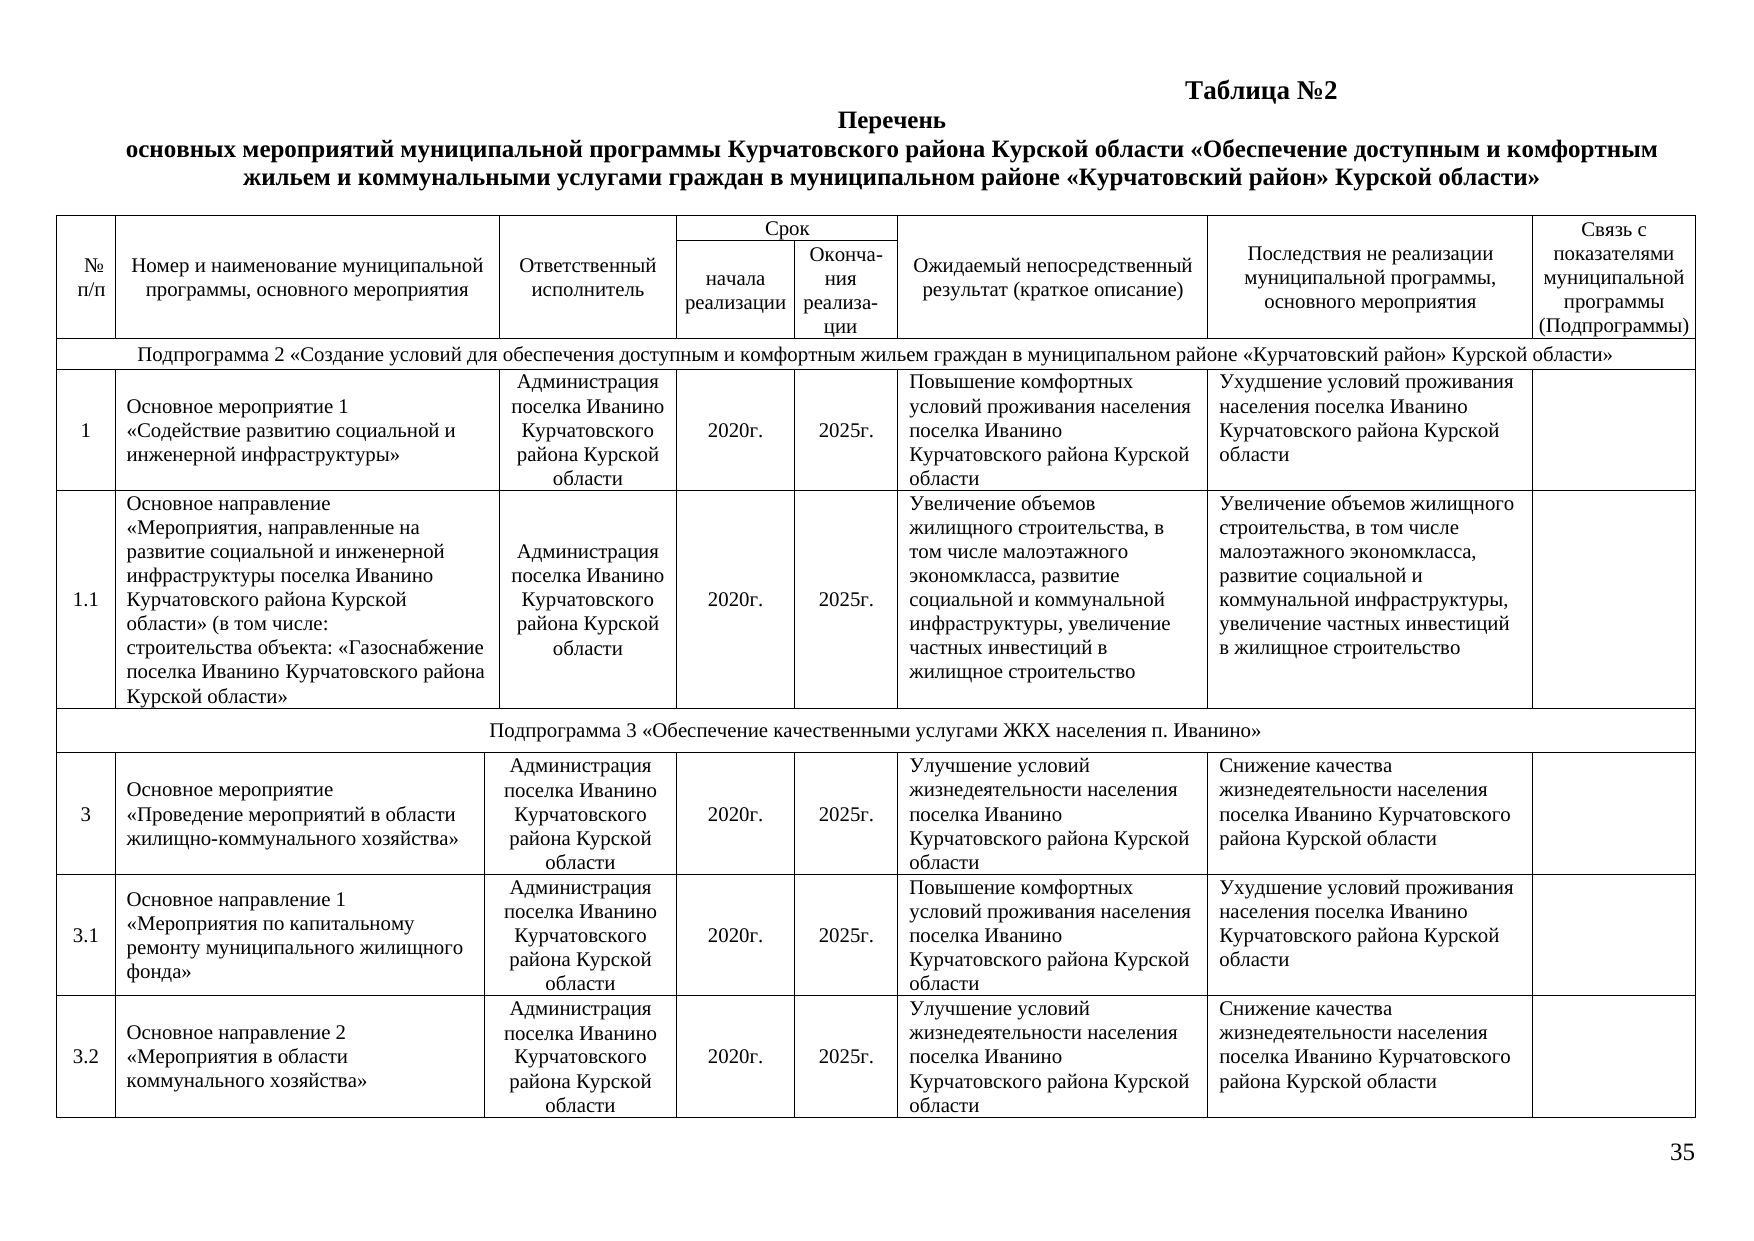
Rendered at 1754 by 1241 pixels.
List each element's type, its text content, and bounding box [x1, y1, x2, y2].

table_cell Увеличение объемов жилищного строительства, в том числе малоэтажного экономкласса, развитие социальной и коммунальной инфраструктуры, увеличение частных инвестиций в жилищное строительство [1208, 491, 1532, 708]
table_cell 3.2 [57, 996, 115, 1117]
table_cell Увеличение объемов жилищного строительства, в том числе малоэтажного экономкласса, развитие социальной и коммунальной инфраструктуры, увеличение частных инвестиций в жилищное строительство [898, 491, 1207, 708]
table_cell Администрация поселка Иванино Курчатовского района Курской области [500, 370, 676, 490]
table_cell [1533, 753, 1695, 874]
table_cell 2025г. [795, 370, 897, 490]
table_header № п/п [57, 216, 115, 338]
table_cell Администрация поселка Иванино Курчатовского района Курской области [485, 875, 676, 995]
table_cell 2025г. [795, 996, 897, 1117]
table_cell Подпрограмма 2 «Создание условий для обеспечения доступным и комфортным жильем граждан в муниципальном районе «Курчатовский район» Курской области» [57, 339, 1695, 368]
table_cell [1533, 875, 1695, 995]
table_cell Основное направление 2 «Мероприятия в области коммунального хозяйства» [116, 996, 484, 1117]
table_cell 1 [57, 370, 115, 490]
table_cell Снижение качества жизнедеятельности населения поселка Иванино Курчатовского района Курской области [1208, 996, 1532, 1117]
table_cell Ухудшение условий проживания населения поселка Иванино Курчатовского района Курской области [1208, 370, 1532, 490]
table_cell 2020г. [677, 875, 794, 995]
table_cell 2020г. [677, 996, 794, 1117]
table_cell Улучшение условий жизнедеятельности населения поселка Иванино Курчатовского района Курской области [898, 996, 1207, 1117]
table_cell начала реализации [677, 241, 794, 338]
table_cell 2025г. [795, 753, 897, 874]
table_header Последствия не реализации муниципальной программы, основного мероприятия [1208, 216, 1532, 338]
table_cell [1533, 370, 1695, 490]
table_cell 2020г. [677, 491, 794, 708]
table_cell Основное мероприятие 1 «Содействие развитию социальной и инженерной инфраструктуры» [116, 370, 499, 490]
table_header Связь с показателями муниципальной программы (Подпрограммы) [1533, 216, 1695, 338]
table_cell 2020г. [677, 753, 794, 874]
table_cell 3.1 [57, 875, 115, 995]
table_cell 1.1 [57, 491, 115, 708]
table_header Ответственный исполнитель [500, 216, 676, 338]
table_header Срок [677, 216, 897, 240]
table_cell 2025г. [795, 875, 897, 995]
table_cell Подпрограмма 3 «Обеспечение качественными услугами ЖКХ населения п. Иванино» [57, 709, 1695, 752]
table_cell [1533, 996, 1695, 1117]
text основных мероприятий муниципальной программы Курчатовского района Курской области «Обеспечение доступным и комфортным жильем и коммунальными услугами граждан в муниципальном районе «Курчатовский район» Курской области» [89, 134, 1695, 191]
table_cell Основное мероприятие «Проведение мероприятий в области жилищно-коммунального хозяйства» [116, 753, 484, 874]
table_cell 2020г. [677, 370, 794, 490]
table_cell Повышение комфортных условий проживания населения поселка Иванино Курчатовского района Курской области [898, 875, 1207, 995]
text Таблица №2 [1141, 74, 1695, 105]
text Перечень [89, 105, 1695, 134]
table_cell Основное направление 1 «Мероприятия по капитальному ремонту муниципального жилищного фонда» [116, 875, 484, 995]
table_cell Оконча-ния реализа-ции [795, 241, 897, 338]
table_cell 3 [57, 753, 115, 874]
table_cell Основное направление «Мероприятия, направленные на развитие социальной и инженерной инфраструктуры поселка Иванино Курчатовского района Курской области» (в том числе: строительства объекта: «Газоснабжение поселка Иванино Курчатовского района Курской области» [116, 491, 499, 708]
table_cell 2025г. [795, 491, 897, 708]
table_header Ожидаемый непосредственный результат (краткое описание) [898, 216, 1207, 338]
table_cell Повышение комфортных условий проживания населения поселка Иванино Курчатовского района Курской области [898, 370, 1207, 490]
table_cell Администрация поселка Иванино Курчатовского района Курской области [485, 996, 676, 1117]
table_cell Улучшение условий жизнедеятельности населения поселка Иванино Курчатовского района Курской области [898, 753, 1207, 874]
table_header Номер и наименование муниципальной программы, основного мероприятия [116, 216, 499, 338]
table_cell Администрация поселка Иванино Курчатовского района Курской области [500, 491, 676, 708]
table_cell [1533, 491, 1695, 708]
table_cell Ухудшение условий проживания населения поселка Иванино Курчатовского района Курской области [1208, 875, 1532, 995]
table_cell Администрация поселка Иванино Курчатовского района Курской области [485, 753, 676, 874]
table_cell Снижение качества жизнедеятельности населения поселка Иванино Курчатовского района Курской области [1208, 753, 1532, 874]
